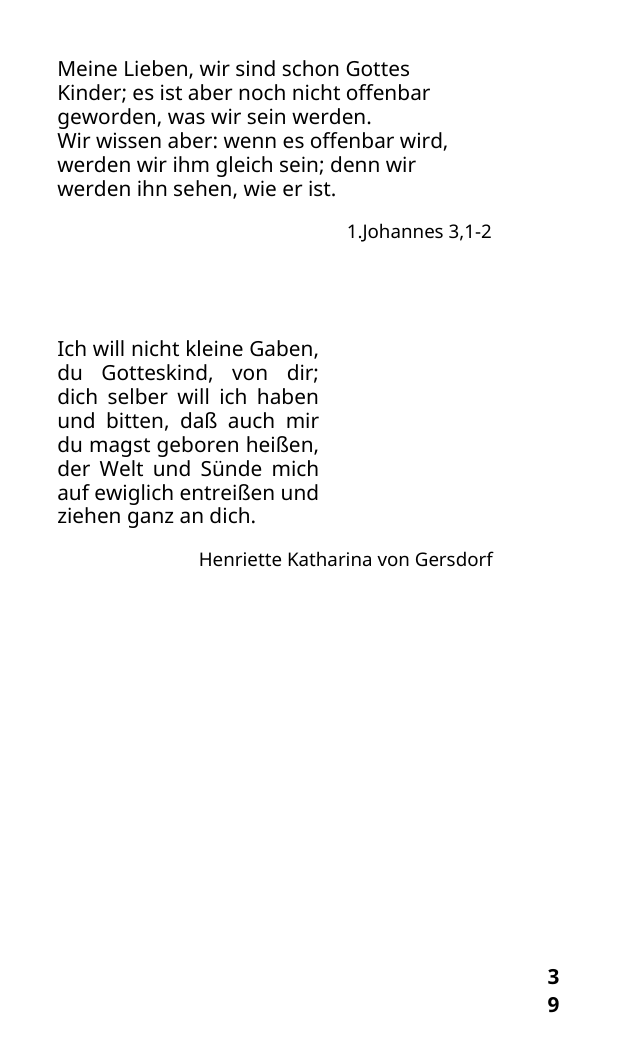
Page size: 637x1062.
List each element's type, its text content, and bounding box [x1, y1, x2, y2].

text Ich will nicht kleine Gaben, du Gotteskind, von dir; dich selber will ich haben und bitten, daß auch mir du magst geboren heißen, der Welt und Sünde mich auf ewiglich entreißen und ziehen ganz an dich. [57, 337, 319, 529]
text Henriette Katharina von Gersdorf [199, 552, 576, 570]
text 1.Johannes 3,1-2 [347, 224, 576, 242]
text Wir wissen aber: wenn es offenbar wird, werden wir ihm gleich sein; denn wir werden ihn sehen, wie er ist. [57, 129, 480, 201]
text Meine Lieben, wir sind schon Gottes Kinder; es ist aber noch nicht offenbar geworden, was wir sein werden. [57, 57, 480, 129]
